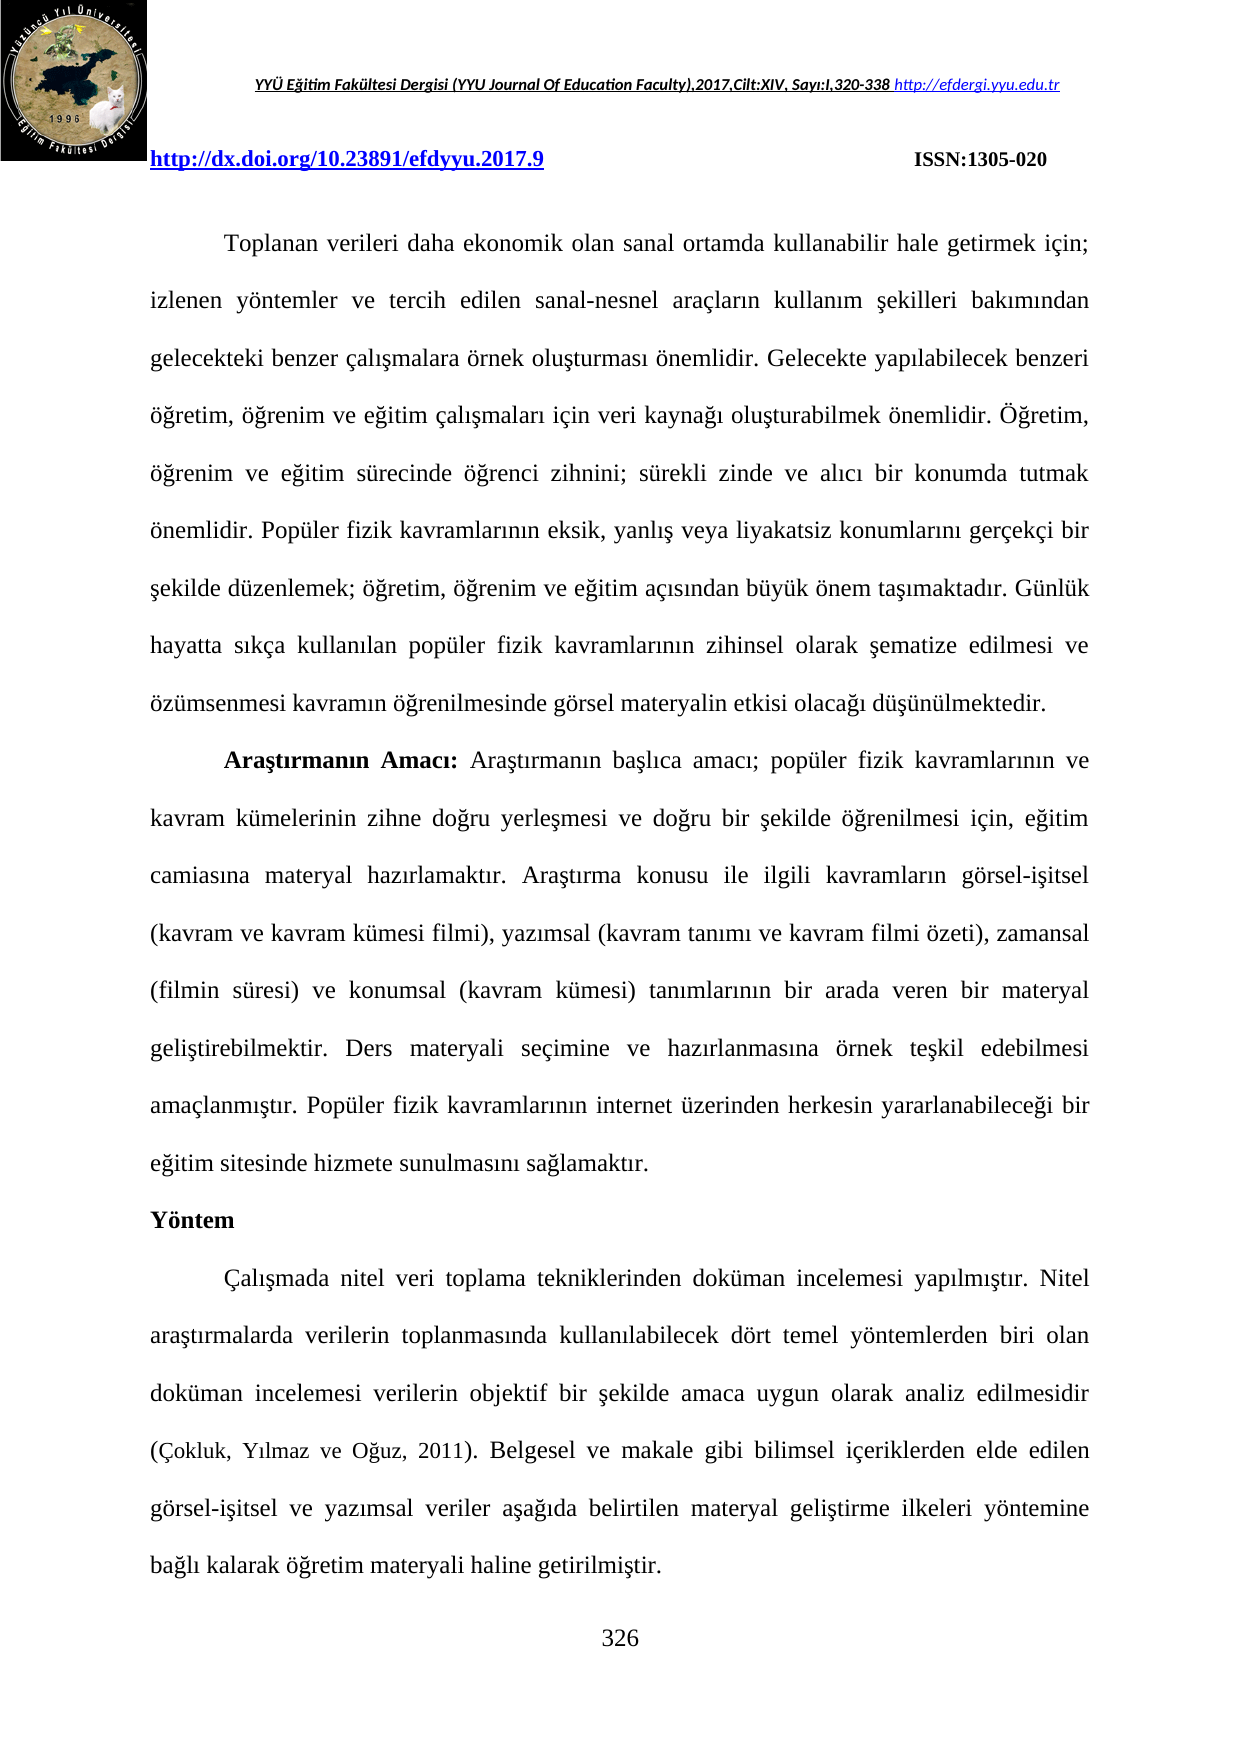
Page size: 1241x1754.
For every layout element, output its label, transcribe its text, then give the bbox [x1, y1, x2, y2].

text Çalışmada nitel veri toplama tekniklerinden doküman incelemesi yapılmıştır. Nitel araştırmalarda verilerin toplanmasında kullanılabilecek dört temel yöntemlerden biri olan doküman incelemesi verilerin objektif bir şekilde amaca uygun olarak analiz edilmesidir (Çokluk, Yılmaz ve Oğuz, 2011). Belgesel ve makale gibi bilimsel içeriklerden elde edilen görsel-işitsel ve yazımsal veriler aşağıda belirtilen materyal geliştirme ilkeleri yöntemine bağlı kalarak öğretim materyali haline getirilmiştir. [150, 1263, 1090, 1579]
text Toplanan verileri daha ekonomik olan sanal ortamda kullanabilir hale getirmek için; izlenen yöntemler ve tercih edilen sanal-nesnel araçların kullanım şekilleri bakımından gelecekteki benzer çalışmalara örnek oluşturması önemlidir. Gelecekte yapılabilecek benzeri öğretim, öğrenim ve eğitim çalışmaları için veri kaynağı oluşturabilmek önemlidir. Öğretim, öğrenim ve eğitim sürecinde öğrenci zihnini; sürekli zinde ve alıcı bir konumda tutmak önemlidir. Popüler fizik kavramlarının eksik, yanlış veya liyakatsiz konumlarını gerçekçi bir şekilde düzenlemek; öğretim, öğrenim ve eğitim açısından büyük önem taşımaktadır. Günlük hayatta sıkça kullanılan popüler fizik kavramlarının zihinsel olarak şematize edilmesi ve özümsenmesi kavramın öğrenilmesinde görsel materyalin etkisi olacağı düşünülmektedir. [150, 228, 1090, 717]
text Araştırmanın Amacı: Araştırmanın başlıca amacı; popüler fizik kavramlarının ve kavram kümelerinin zihne doğru yerleşmesi ve doğru bir şekilde öğrenilmesi için, eğitim camiasına materyal hazırlamaktır. Araştırma konusu ile ilgili kavramların görsel-işitsel (kavram ve kavram kümesi filmi), yazımsal (kavram tanımı ve kavram filmi özeti), zamansal (filmin süresi) ve konumsal (kavram kümesi) tanımlarının bir arada veren bir materyal geliştirebilmektir. Ders materyali seçimine ve hazırlanmasına örnek teşkil edebilmesi amaçlanmıştır. Popüler fizik kavramlarının internet üzerinden herkesin yararlanabileceği bir eğitim sitesinde hizmete sunulmasını sağlamaktır. [150, 745, 1090, 1177]
text Yöntem [150, 1205, 1090, 1234]
picture [0, 0, 147, 159]
